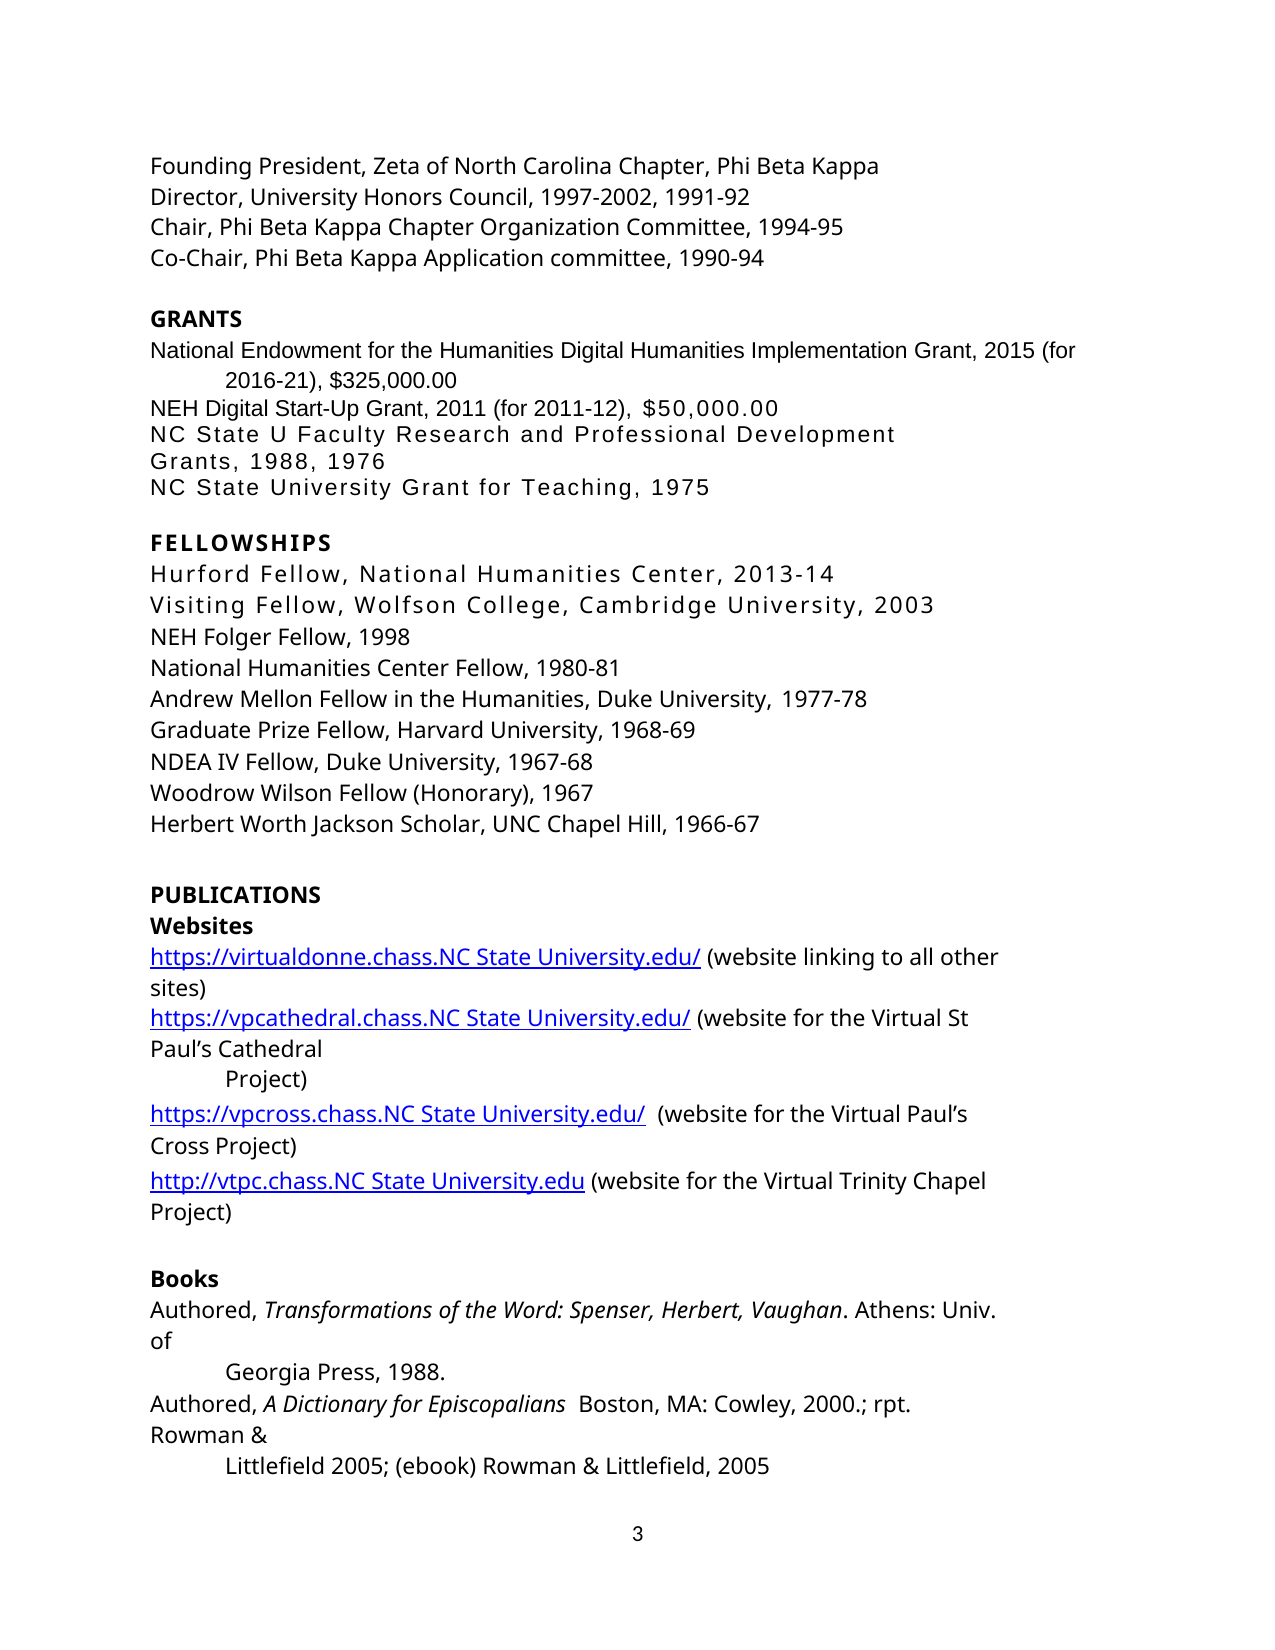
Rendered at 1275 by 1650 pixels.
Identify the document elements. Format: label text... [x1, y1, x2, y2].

text Founding President, Zeta of North Carolina Chapter, Phi Beta Kappa [150, 150, 1094, 181]
text NC State U Faculty Research and Professional Development Grants, 1988, 1976 NC State University Grant for Teaching, 1975 [150, 421, 979, 500]
text Georgia Press, 1988. [150, 1356, 1006, 1387]
text National Humanities Center Fellow, 1980-81 [150, 652, 1125, 683]
text Visiting Fellow, Wolfson College, Cambridge University, 2003 [150, 589, 979, 621]
text Books [150, 1263, 1006, 1294]
text Authored, A Dictionary for Episcopalians Boston, MA: Cowley, 2000.; rpt. Rowman & [150, 1387, 1006, 1450]
text Co-Chair, Phi Beta Kappa Application committee, 1990-94 [150, 242, 1094, 272]
text Chair, Phi Beta Kappa Chapter Organization Committee, 1994-95 [150, 211, 1094, 242]
text Authored, Transformations of the Word: Spenser, Herbert, Vaughan. Athens: Univ. of [150, 1294, 1006, 1356]
text NEH Folger Fellow, 1998 [150, 621, 979, 652]
text https://virtualdonne.chass.NC State University.edu/ (website linking to all other sites) [150, 941, 1006, 1002]
text Hurford Fellow, National Humanities Center, 2013-14 [150, 558, 979, 589]
text https://vpcathedral.chass.NC State University.edu/ (website for the Virtual St Paul’s Cathedral [150, 1002, 1006, 1063]
text FELLOWSHIPS [150, 527, 979, 558]
text Project) [150, 1063, 1006, 1094]
text GRANTS [150, 303, 1094, 334]
text https://vpcross.chass.NC State University.edu/ (website for the Virtual Paul’s Cross Project) [150, 1098, 1006, 1161]
text Websites [150, 910, 1006, 941]
text National Endowment for the Humanities Digital Humanities Implementation Grant, 2015 (for [150, 334, 1094, 364]
text Director, University Honors Council, 1997-2002, 1991-92 [150, 181, 1094, 211]
text Herbert Worth Jackson Scholar, UNC Chapel Hill, 1966-67 [150, 808, 979, 839]
text Littlefield 2005; (ebook) Rowman & Littlefield, 2005 [150, 1450, 1006, 1481]
text Andrew Mellon Fellow in the Humanities, Duke University, 1977-78 [150, 683, 979, 714]
text NEH Digital Start-Up Grant, 2011 (for 2011-12), $50,000.00 [150, 395, 979, 421]
text http://vtpc.chass.NC State University.edu (website for the Virtual Trinity Chapel Project) [150, 1165, 1006, 1228]
text 2016-21), $325,000.00 [150, 364, 1094, 395]
text PUBLICATIONS [150, 879, 1006, 910]
text Woodrow Wilson Fellow (Honorary), 1967 [150, 777, 979, 808]
text NDEA IV Fellow, Duke University, 1967-68 [150, 746, 979, 777]
text Graduate Prize Fellow, Harvard University, 1968-69 [150, 714, 979, 746]
